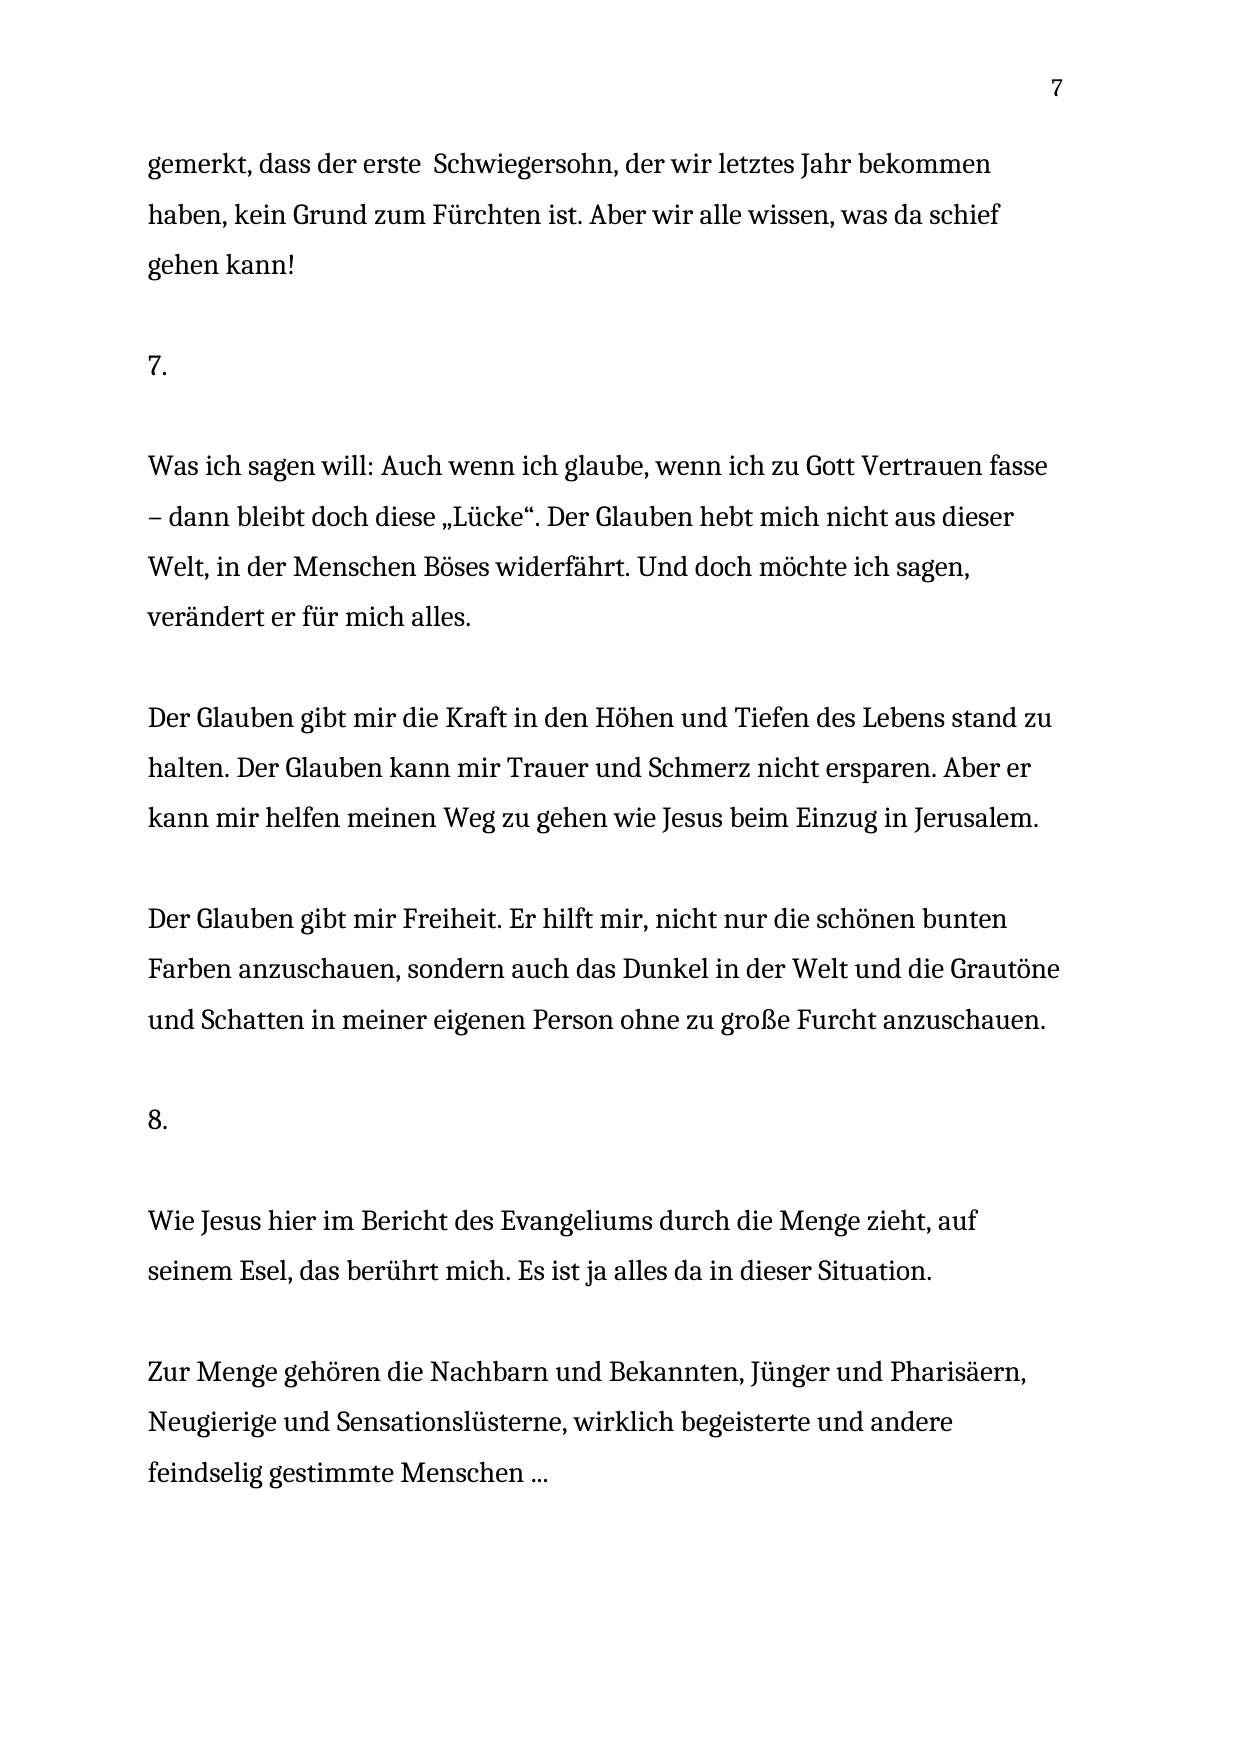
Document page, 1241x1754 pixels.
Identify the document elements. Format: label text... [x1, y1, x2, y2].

text Der Glauben gibt mir Freiheit. Er hilft mir, nicht nur die schönen bunten Farben anzuschauen, sondern auch das Dunkel in der Welt und die Grautöne und Schatten in meiner eigenen Person ohne zu große Furcht anzuschauen. [148, 902, 1063, 1036]
text Zur Menge gehören die Nachbarn und Bekannten, Jünger und Pharisäern, Neugierige und Sensationslüsterne, wirklich begeisterte und andere feindselig gestimmte Menschen ... [148, 1355, 1063, 1489]
text Wie Jesus hier im Bericht des Evangeliums durch die Menge zieht, auf seinem Esel, das berührt mich. Es ist ja alles da in dieser Situation. [148, 1204, 1063, 1288]
text Was ich sagen will: Auch wenn ich glaube, wenn ich zu Gott Vertrauen fasse – dann bleibt doch diese „Lücke“. Der Glauben hebt mich nicht aus dieser Welt, in der Menschen Böses widerfährt. Und doch möchte ich sagen, verändert er für mich alles. [148, 449, 1063, 634]
text 8. [148, 1103, 1063, 1137]
text Der Glauben gibt mir die Kraft in den Höhen und Tiefen des Lebens stand zu halten. Der Glauben kann mir Trauer und Schmerz nicht ersparen. Aber er kann mir helfen meinen Weg zu gehen wie Jesus beim Einzug in Jerusalem. [148, 701, 1063, 835]
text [148, 148, 1063, 282]
text 7. [148, 349, 1063, 382]
